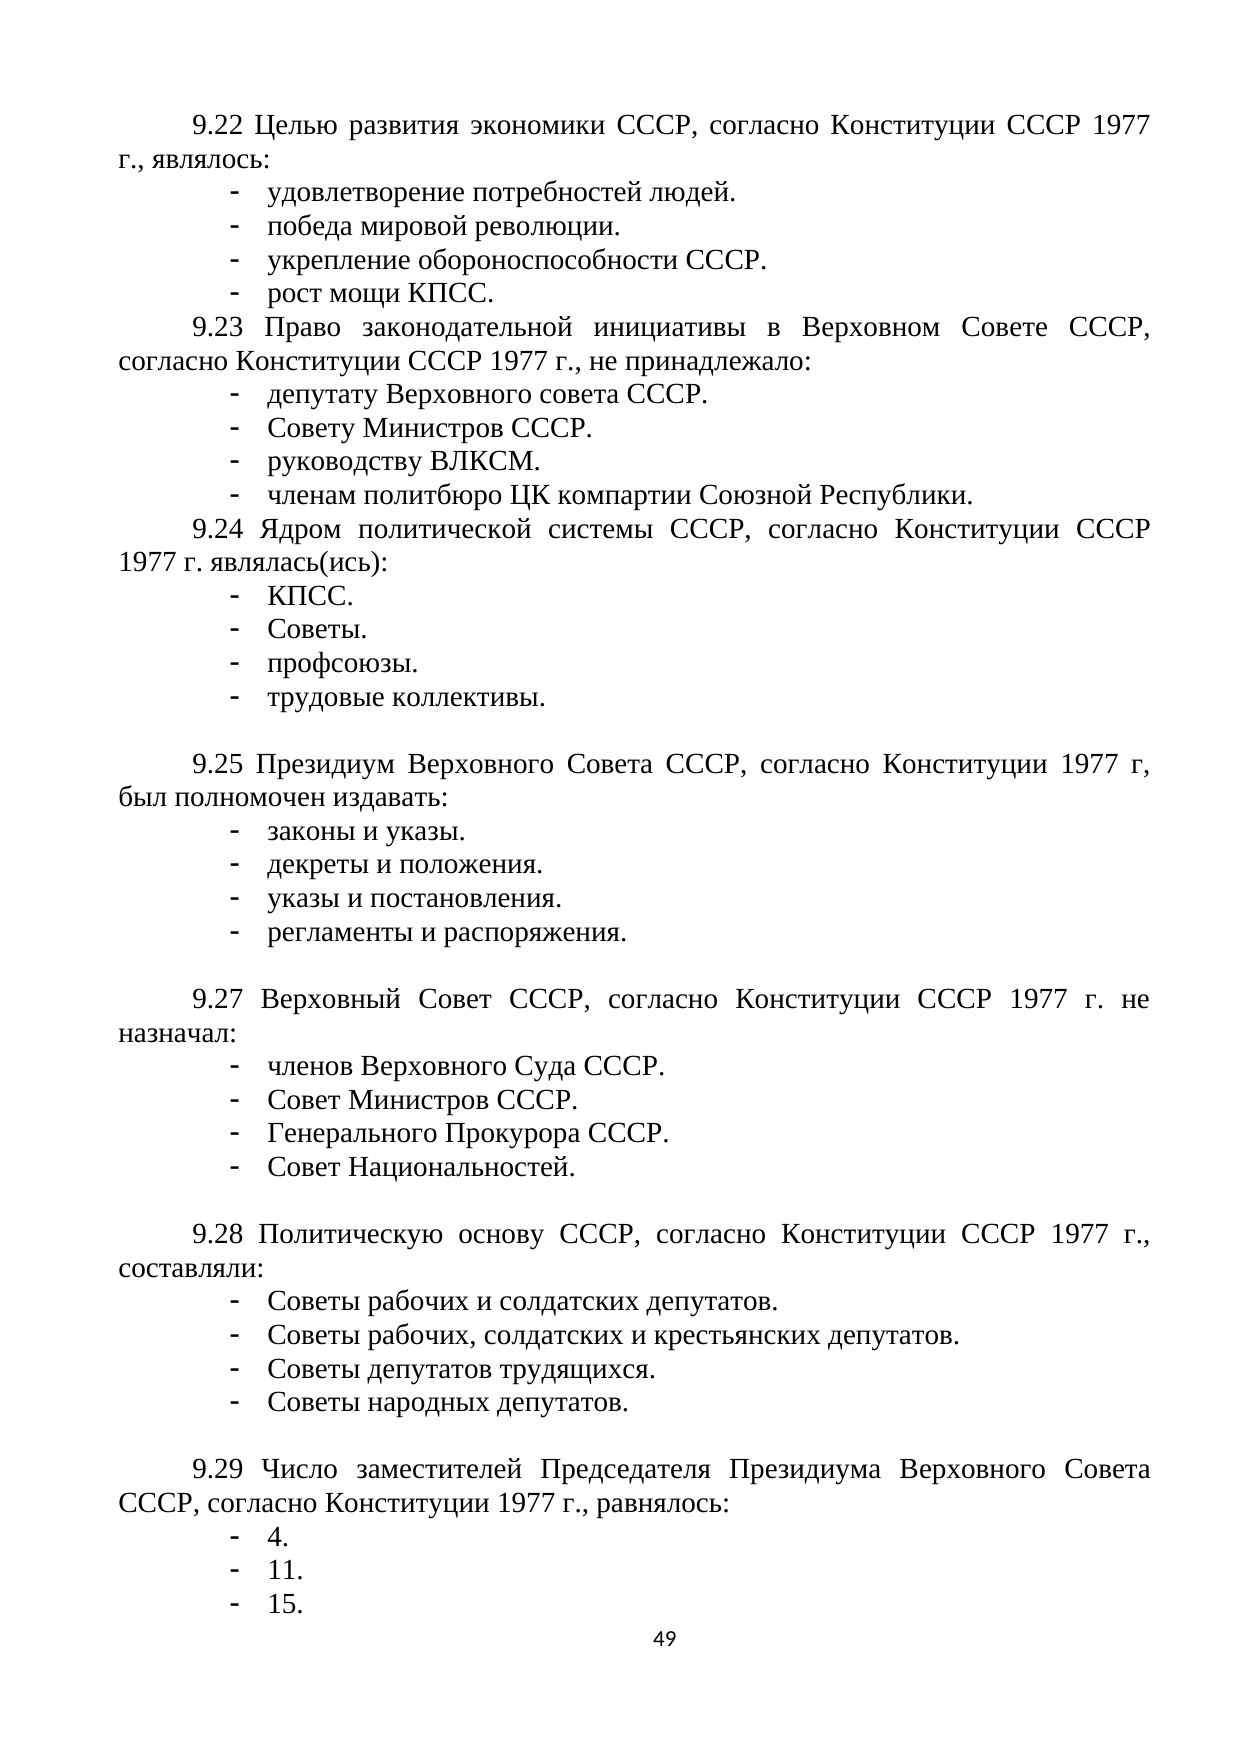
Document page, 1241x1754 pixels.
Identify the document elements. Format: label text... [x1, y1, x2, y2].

list членам политбюро ЦК компартии Союзной Республики. [229, 477, 1152, 511]
list укрепление обороноспособности СССР. [229, 242, 1152, 275]
list членов Верховного Суда СССР. [229, 1048, 1152, 1082]
list Совету Министров СССР. [229, 410, 1152, 443]
list рост мощи КПСС. [229, 275, 1152, 309]
text 9.23 Право законодательной инициативы в Верховном Совете СССР, согласно Конституции СССР 1977 г., не принадлежало: [118, 309, 1152, 376]
list декреты и положения. [229, 847, 1152, 880]
list Генерального Прокурора СССР. [229, 1116, 1152, 1149]
text 9.28 Политическую основу СССР, согласно Конституции СССР 1977 г., составляли: [118, 1216, 1152, 1283]
list удовлетворение потребностей людей. [229, 174, 1152, 208]
text 9.29 Число заместителей Председателя Президиума Верховного Совета СССР, согласно Конституции 1977 г., равнялось: [118, 1452, 1152, 1519]
list Советы рабочих и солдатских депутатов. [229, 1283, 1152, 1317]
text 9.22 Целью развития экономики СССР, согласно Конституции СССР 1977 г., являлось: [118, 107, 1152, 174]
list профсоюзы. [229, 645, 1152, 679]
list Совет Национальностей. [229, 1149, 1152, 1183]
list трудовые коллективы. [229, 679, 1152, 712]
list 11. [229, 1552, 1152, 1586]
text 9.27 Верховный Совет СССР, согласно Конституции СССР 1977 г. не назначал: [118, 981, 1152, 1048]
list руководству ВЛКСМ. [229, 443, 1152, 477]
list победа мировой революции. [229, 208, 1152, 242]
list Советы депутатов трудящихся. [229, 1351, 1152, 1384]
list 15. [229, 1586, 1152, 1619]
list законы и указы. [229, 813, 1152, 847]
list Совет Министров СССР. [229, 1082, 1152, 1116]
text 9.24 Ядром политической системы СССР, согласно Конституции СССР 1977 г. являлась(ись): [118, 511, 1152, 578]
list Советы рабочих, солдатских и крестьянских депутатов. [229, 1317, 1152, 1351]
list Советы. [229, 611, 1152, 645]
list указы и постановления. [229, 880, 1152, 914]
list депутату Верховного совета СССР. [229, 376, 1152, 410]
list 4. [229, 1519, 1152, 1552]
list Советы народных депутатов. [229, 1384, 1152, 1418]
list КПСС. [229, 578, 1152, 611]
list регламенты и распоряжения. [229, 914, 1152, 948]
text 9.25 Президиум Верховного Совета СССР, согласно Конституции 1977 г, был полномочен издавать: [118, 746, 1152, 813]
